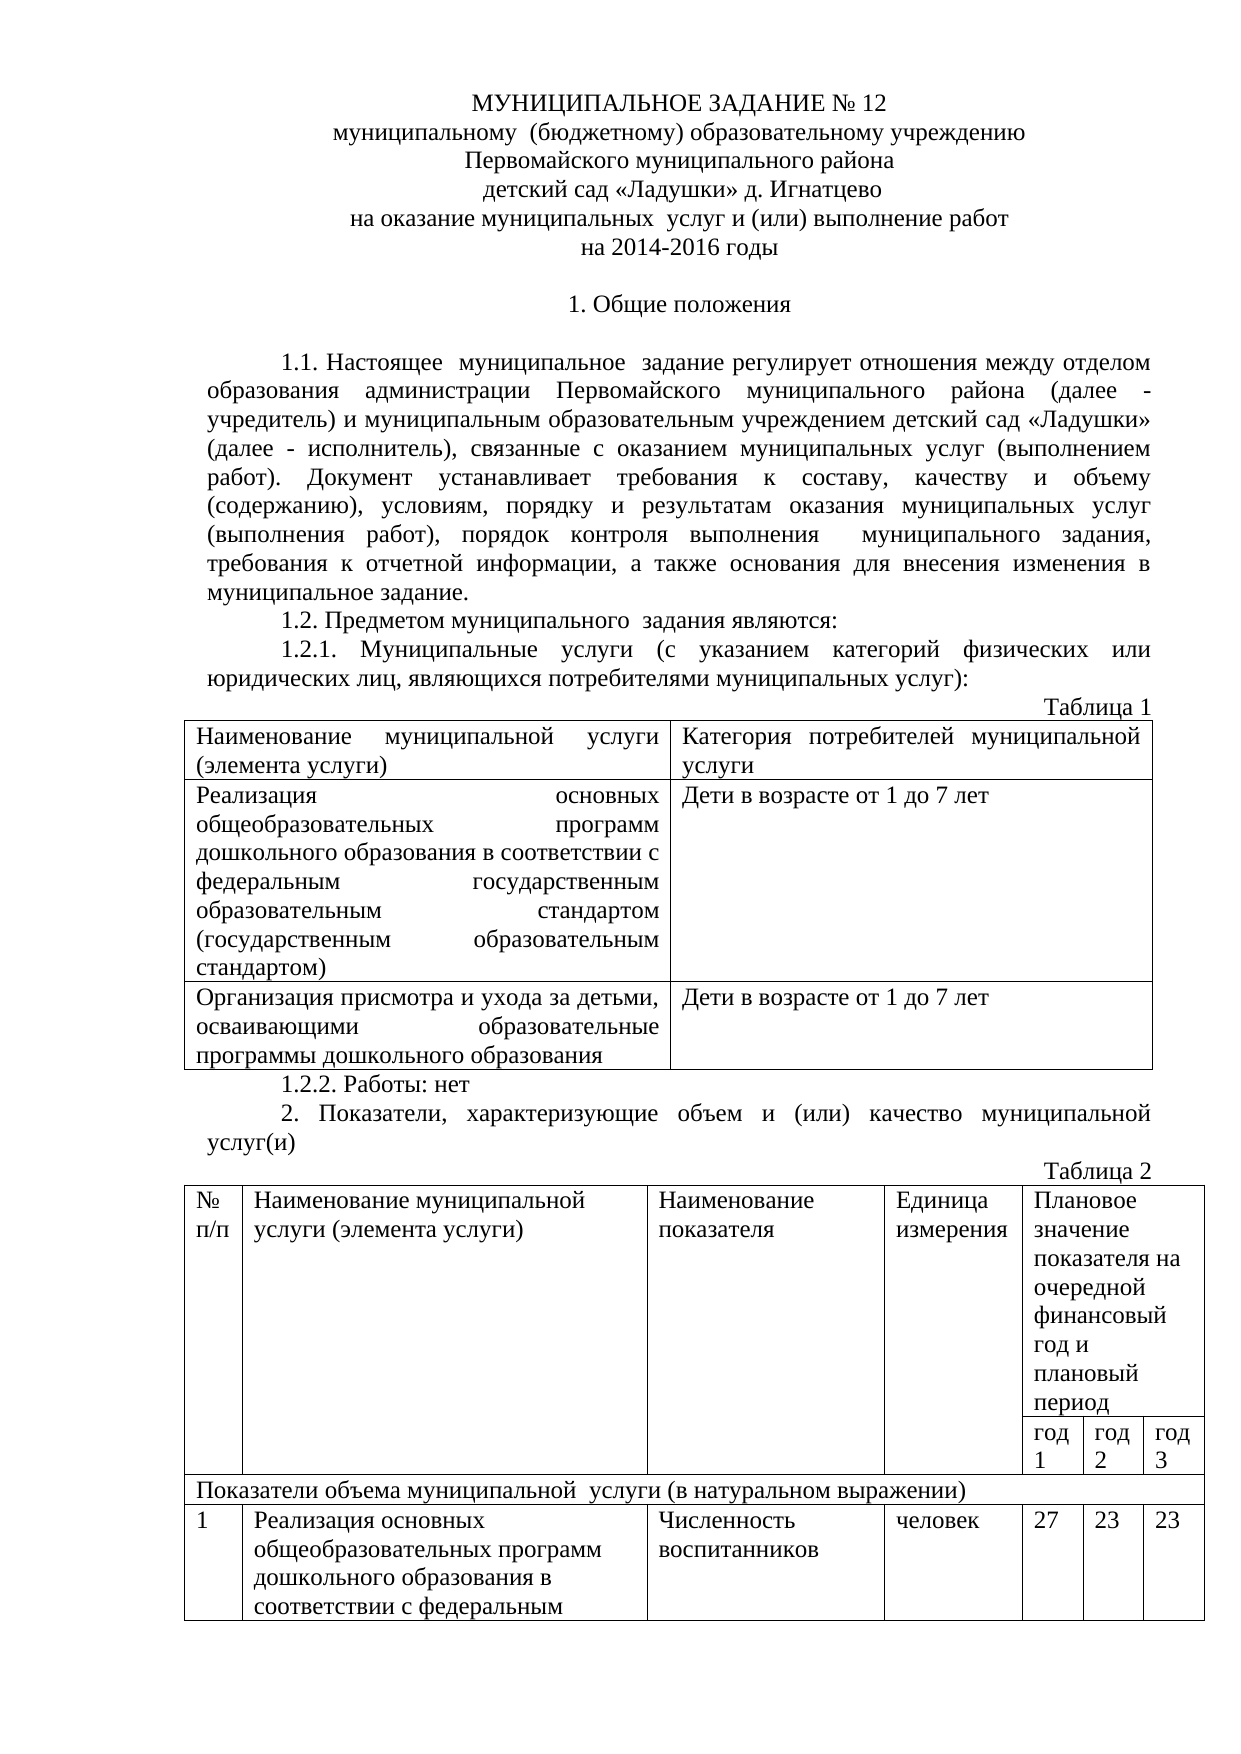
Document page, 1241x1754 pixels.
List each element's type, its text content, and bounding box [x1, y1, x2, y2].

table_cell 23 [1084, 1505, 1143, 1620]
table_header № п/п [185, 1186, 242, 1474]
table_cell год 2 [1084, 1417, 1143, 1474]
text Таблица 1 [207, 692, 1152, 720]
table_cell Организация присмотра и ухода за детьми, осваивающими образовательные программы дошкольного образования [185, 982, 670, 1068]
table_cell Дети в возрасте от 1 до 7 лет [671, 780, 1152, 981]
table_cell 1 [185, 1505, 242, 1620]
text детский сад «Ладушки» д. Игнатцево [207, 174, 1152, 203]
text МУНИЦИПАЛЬНОЕ ЗАДАНИЕ № 12 [207, 88, 1152, 117]
text 1.1. Настоящее муниципальное задание регулирует отношения между отделом образования администрации Первомайского муниципального района (далее - учредитель) и муниципальным образовательным учреждением детский сад «Ладушки» (далее - исполнитель), связанные с оказанием муниципальных услуг (выполнением работ). Документ устанавливает требования к составу, качеству и объему (содержанию), условиям, порядку и результатам оказания муниципальных услуг (выполнения работ), порядок контроля выполнения муниципального задания, требования к отчетной информации, а также основания для внесения изменения в муниципальное задание. [207, 347, 1152, 605]
text Первомайского муниципального района [207, 145, 1152, 174]
table_cell 27 [1023, 1505, 1083, 1620]
table_cell год 1 [1023, 1417, 1083, 1474]
text на 2014-2016 годы [207, 232, 1152, 260]
table_cell Дети в возрасте от 1 до 7 лет [671, 982, 1152, 1068]
table_header Наименование муниципальной услуги (элемента услуги) [243, 1186, 647, 1474]
table_header Наименование муниципальной услуги (элемента услуги) [185, 721, 670, 779]
table_header Единица измерения [885, 1186, 1022, 1474]
table_cell 23 [1144, 1505, 1204, 1620]
text 1.2.1. Муниципальные услуги (с указанием категорий физических или юридических лиц, являющихся потребителями муниципальных услуг): [207, 634, 1152, 692]
table_header Плановое значение показателя на очередной финансовый год и плановый период [1023, 1186, 1204, 1416]
text 1.2.2. Работы: нет [207, 1070, 1152, 1098]
text на оказание муниципальных услуг и (или) выполнение работ [207, 203, 1152, 232]
text 1. Общие положения [207, 289, 1152, 318]
table_header Категория потребителей муниципальной услуги [671, 721, 1152, 779]
text муниципальному (бюджетному) образовательному учреждению [207, 117, 1152, 145]
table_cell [243, 1505, 647, 1620]
text 2. Показатели, характеризующие объем и (или) качество муниципальной услуг(и) [207, 1098, 1152, 1156]
text 1.2. Предметом муниципального задания являются: [207, 605, 1152, 634]
table_cell год 3 [1144, 1417, 1204, 1474]
table_cell Показатели объема муниципальной услуги (в натуральном выражении) [185, 1475, 1204, 1504]
text Таблица 2 [207, 1156, 1152, 1184]
table_cell человек [885, 1505, 1022, 1620]
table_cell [648, 1505, 884, 1620]
table_header Наименование показателя [648, 1186, 884, 1474]
